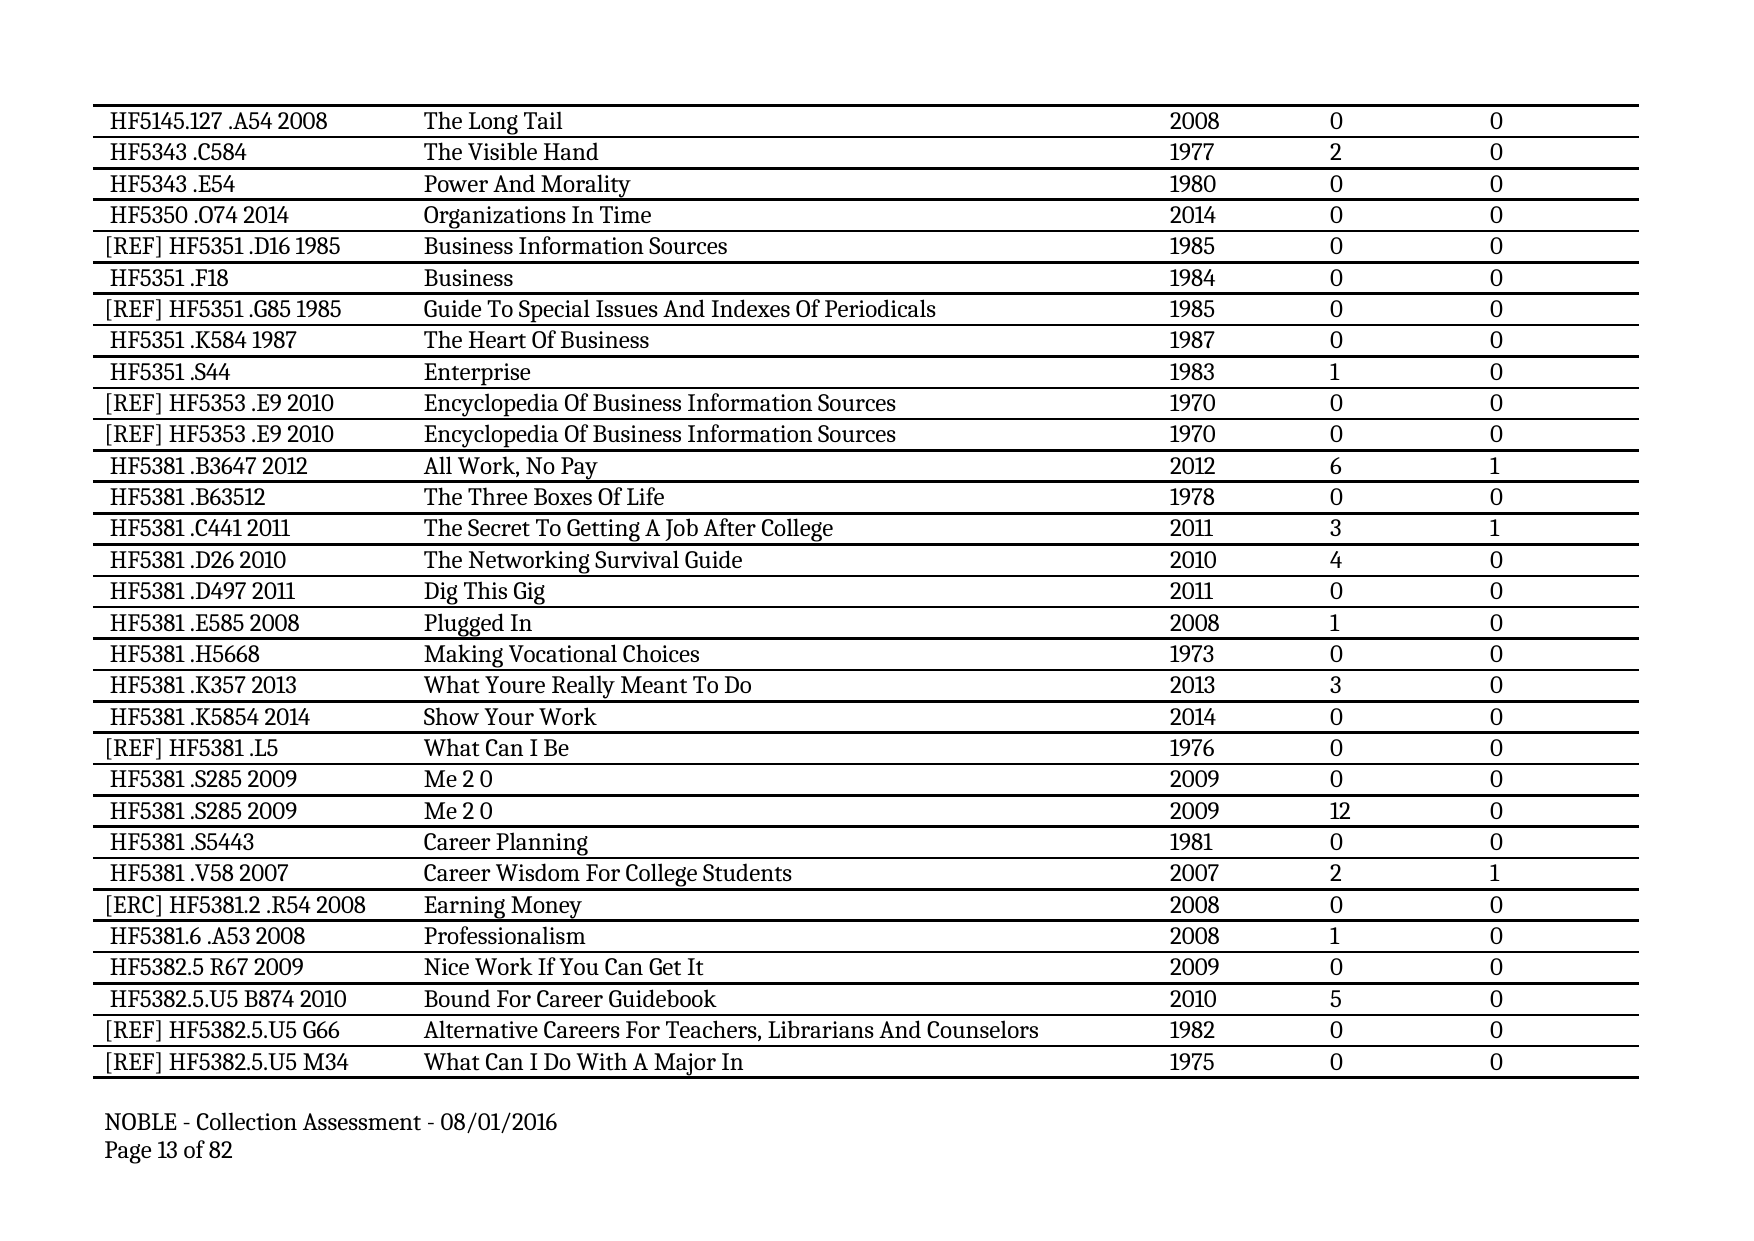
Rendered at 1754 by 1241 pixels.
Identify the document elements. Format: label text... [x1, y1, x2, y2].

table_cell Enterprise [413, 358, 1159, 386]
table_cell 0 [1479, 264, 1638, 292]
table_cell All Work, No Pay [413, 452, 1159, 480]
table_cell What Can I Do With A Major In [413, 1047, 1159, 1076]
table_cell 0 [1479, 734, 1638, 763]
table_cell HF5351 .K584 1987 [93, 326, 412, 355]
table_cell Alternative Careers For Teachers, Librarians And Counselors [413, 1016, 1159, 1045]
table_cell 1975 [1159, 1047, 1319, 1076]
table_cell 2010 [1159, 985, 1319, 1013]
table_cell HF5381 .S285 2009 [93, 797, 412, 825]
table_cell 2013 [1159, 671, 1319, 700]
table_cell Earning Money [413, 891, 1159, 919]
table_cell 1970 [1159, 389, 1319, 418]
table_cell HF5381 .K5854 2014 [93, 703, 412, 731]
table_cell Plugged In [413, 608, 1159, 637]
table_cell 0 [1319, 170, 1478, 198]
table_cell HF5381 .B63512 [93, 483, 412, 512]
table_cell Career Planning [413, 828, 1159, 857]
table_cell HF5381.6 .A53 2008 [93, 922, 412, 951]
table_cell 1976 [1159, 734, 1319, 763]
table_cell 0 [1479, 326, 1638, 355]
table_cell 0 [1479, 389, 1638, 418]
table_cell The Long Tail [413, 107, 1159, 136]
table_cell 1981 [1159, 828, 1319, 857]
table_cell 1985 [1159, 295, 1319, 324]
table_cell 0 [1319, 483, 1478, 512]
table_cell Career Wisdom For College Students [413, 859, 1159, 888]
table_cell 0 [1319, 577, 1478, 606]
table_cell HF5381 .K357 2013 [93, 671, 412, 700]
table_cell [REF] HF5382.5.U5 M34 [93, 1047, 412, 1076]
table_cell 1 [1319, 608, 1478, 637]
table_cell Nice Work If You Can Get It [413, 953, 1159, 982]
table_cell Show Your Work [413, 703, 1159, 731]
table_cell 0 [1479, 107, 1638, 136]
table_cell 2014 [1159, 703, 1319, 731]
table_cell 0 [1479, 1047, 1638, 1076]
table_cell [REF] HF5351 .G85 1985 [93, 295, 412, 324]
table_cell HF5351 .S44 [93, 358, 412, 386]
table_cell HF5145.127 .A54 2008 [93, 107, 412, 136]
table_cell What Can I Be [413, 734, 1159, 763]
table_cell 0 [1479, 138, 1638, 167]
table_cell 0 [1319, 389, 1478, 418]
table_cell 0 [1479, 546, 1638, 574]
table_cell 2009 [1159, 797, 1319, 825]
table_cell Power And Morality [413, 170, 1159, 198]
table_cell 0 [1479, 201, 1638, 229]
table_cell 0 [1319, 264, 1478, 292]
table_cell 0 [1479, 953, 1638, 982]
table_cell HF5381 .E585 2008 [93, 608, 412, 637]
table_cell Encyclopedia Of Business Information Sources [413, 420, 1159, 449]
table_cell 0 [1479, 985, 1638, 1013]
table_cell HF5381 .D497 2011 [93, 577, 412, 606]
table_cell 2011 [1159, 515, 1319, 543]
table_cell 3 [1319, 671, 1478, 700]
table_cell 0 [1319, 953, 1478, 982]
table_cell HF5381 .C441 2011 [93, 515, 412, 543]
table_cell 0 [1319, 107, 1478, 136]
table_cell 0 [1319, 640, 1478, 668]
table_cell 1987 [1159, 326, 1319, 355]
table_cell 6 [1319, 452, 1478, 480]
table_cell HF5351 .F18 [93, 264, 412, 292]
table_cell 0 [1479, 671, 1638, 700]
table_cell 0 [1479, 483, 1638, 512]
table_cell 0 [1319, 326, 1478, 355]
table_cell HF5381 .H5668 [93, 640, 412, 668]
table_cell 0 [1479, 577, 1638, 606]
table_cell 0 [1479, 797, 1638, 825]
table_cell 0 [1479, 232, 1638, 261]
table_cell 1980 [1159, 170, 1319, 198]
table_cell The Heart Of Business [413, 326, 1159, 355]
table_cell 0 [1479, 295, 1638, 324]
table_cell HF5350 .O74 2014 [93, 201, 412, 229]
table_cell 1 [1479, 452, 1638, 480]
table_cell HF5381 .S285 2009 [93, 765, 412, 794]
table_cell 2 [1319, 138, 1478, 167]
table_cell The Secret To Getting A Job After College [413, 515, 1159, 543]
table_cell 1983 [1159, 358, 1319, 386]
table_cell 2008 [1159, 107, 1319, 136]
table_cell 1978 [1159, 483, 1319, 512]
table_cell The Three Boxes Of Life [413, 483, 1159, 512]
table_cell 1 [1319, 358, 1478, 386]
table_cell 12 [1319, 797, 1478, 825]
table_cell HF5381 .B3647 2012 [93, 452, 412, 480]
table_cell 2009 [1159, 953, 1319, 982]
table_cell HF5381 .V58 2007 [93, 859, 412, 888]
table_cell 0 [1319, 232, 1478, 261]
table_cell 3 [1319, 515, 1478, 543]
table_cell 1984 [1159, 264, 1319, 292]
table_cell 0 [1319, 734, 1478, 763]
table_cell 0 [1319, 703, 1478, 731]
table_cell 0 [1479, 922, 1638, 951]
table_cell 0 [1319, 201, 1478, 229]
table_cell 0 [1319, 765, 1478, 794]
table_cell Me 2 0 [413, 797, 1159, 825]
table_cell 2009 [1159, 765, 1319, 794]
table_cell Making Vocational Choices [413, 640, 1159, 668]
table_cell Professionalism [413, 922, 1159, 951]
table_cell 1970 [1159, 420, 1319, 449]
table_cell 0 [1319, 1016, 1478, 1045]
table_cell [REF] HF5353 .E9 2010 [93, 420, 412, 449]
table_cell The Networking Survival Guide [413, 546, 1159, 574]
table_cell Me 2 0 [413, 765, 1159, 794]
table_cell HF5343 .E54 [93, 170, 412, 198]
table_cell [REF] HF5353 .E9 2010 [93, 389, 412, 418]
table_cell 0 [1479, 765, 1638, 794]
table_cell Dig This Gig [413, 577, 1159, 606]
table_cell [ERC] HF5381.2 .R54 2008 [93, 891, 412, 919]
table_cell Business Information Sources [413, 232, 1159, 261]
table_cell HF5381 .S5443 [93, 828, 412, 857]
table_cell HF5343 .C584 [93, 138, 412, 167]
table_cell 2008 [1159, 922, 1319, 951]
table_cell The Visible Hand [413, 138, 1159, 167]
table_cell 2010 [1159, 546, 1319, 574]
table_cell 2011 [1159, 577, 1319, 606]
table_cell 1977 [1159, 138, 1319, 167]
table_cell 2 [1319, 859, 1478, 888]
table_cell 2008 [1159, 891, 1319, 919]
table_cell Business [413, 264, 1159, 292]
table_cell HF5381 .D26 2010 [93, 546, 412, 574]
table_cell 0 [1319, 295, 1478, 324]
table_cell 0 [1479, 828, 1638, 857]
table_cell 0 [1479, 358, 1638, 386]
table_cell 0 [1479, 891, 1638, 919]
table_cell 1985 [1159, 232, 1319, 261]
table_cell Bound For Career Guidebook [413, 985, 1159, 1013]
table_cell 2007 [1159, 859, 1319, 888]
table_cell 2012 [1159, 452, 1319, 480]
table_cell 5 [1319, 985, 1478, 1013]
table_cell 0 [1479, 608, 1638, 637]
table_cell 1 [1479, 515, 1638, 543]
table_cell 1982 [1159, 1016, 1319, 1045]
table_cell What Youre Really Meant To Do [413, 671, 1159, 700]
table_cell 0 [1479, 170, 1638, 198]
table_cell 1973 [1159, 640, 1319, 668]
table_cell 0 [1319, 1047, 1478, 1076]
table_cell Guide To Special Issues And Indexes Of Periodicals [413, 295, 1159, 324]
table_cell 0 [1479, 420, 1638, 449]
table_cell HF5382.5.U5 B874 2010 [93, 985, 412, 1013]
table_cell 0 [1319, 828, 1478, 857]
table_cell 0 [1479, 1016, 1638, 1045]
table_cell Organizations In Time [413, 201, 1159, 229]
table_cell [REF] HF5382.5.U5 G66 [93, 1016, 412, 1045]
table_cell HF5382.5 R67 2009 [93, 953, 412, 982]
table_cell 0 [1319, 891, 1478, 919]
table_cell 0 [1479, 703, 1638, 731]
table_cell Encyclopedia Of Business Information Sources [413, 389, 1159, 418]
table_cell 1 [1479, 859, 1638, 888]
table_cell 4 [1319, 546, 1478, 574]
table_cell 2014 [1159, 201, 1319, 229]
table_cell 0 [1319, 420, 1478, 449]
table_cell [REF] HF5351 .D16 1985 [93, 232, 412, 261]
table_cell 1 [1319, 922, 1478, 951]
table_cell [REF] HF5381 .L5 [93, 734, 412, 763]
table_cell 2008 [1159, 608, 1319, 637]
table_cell 0 [1479, 640, 1638, 668]
